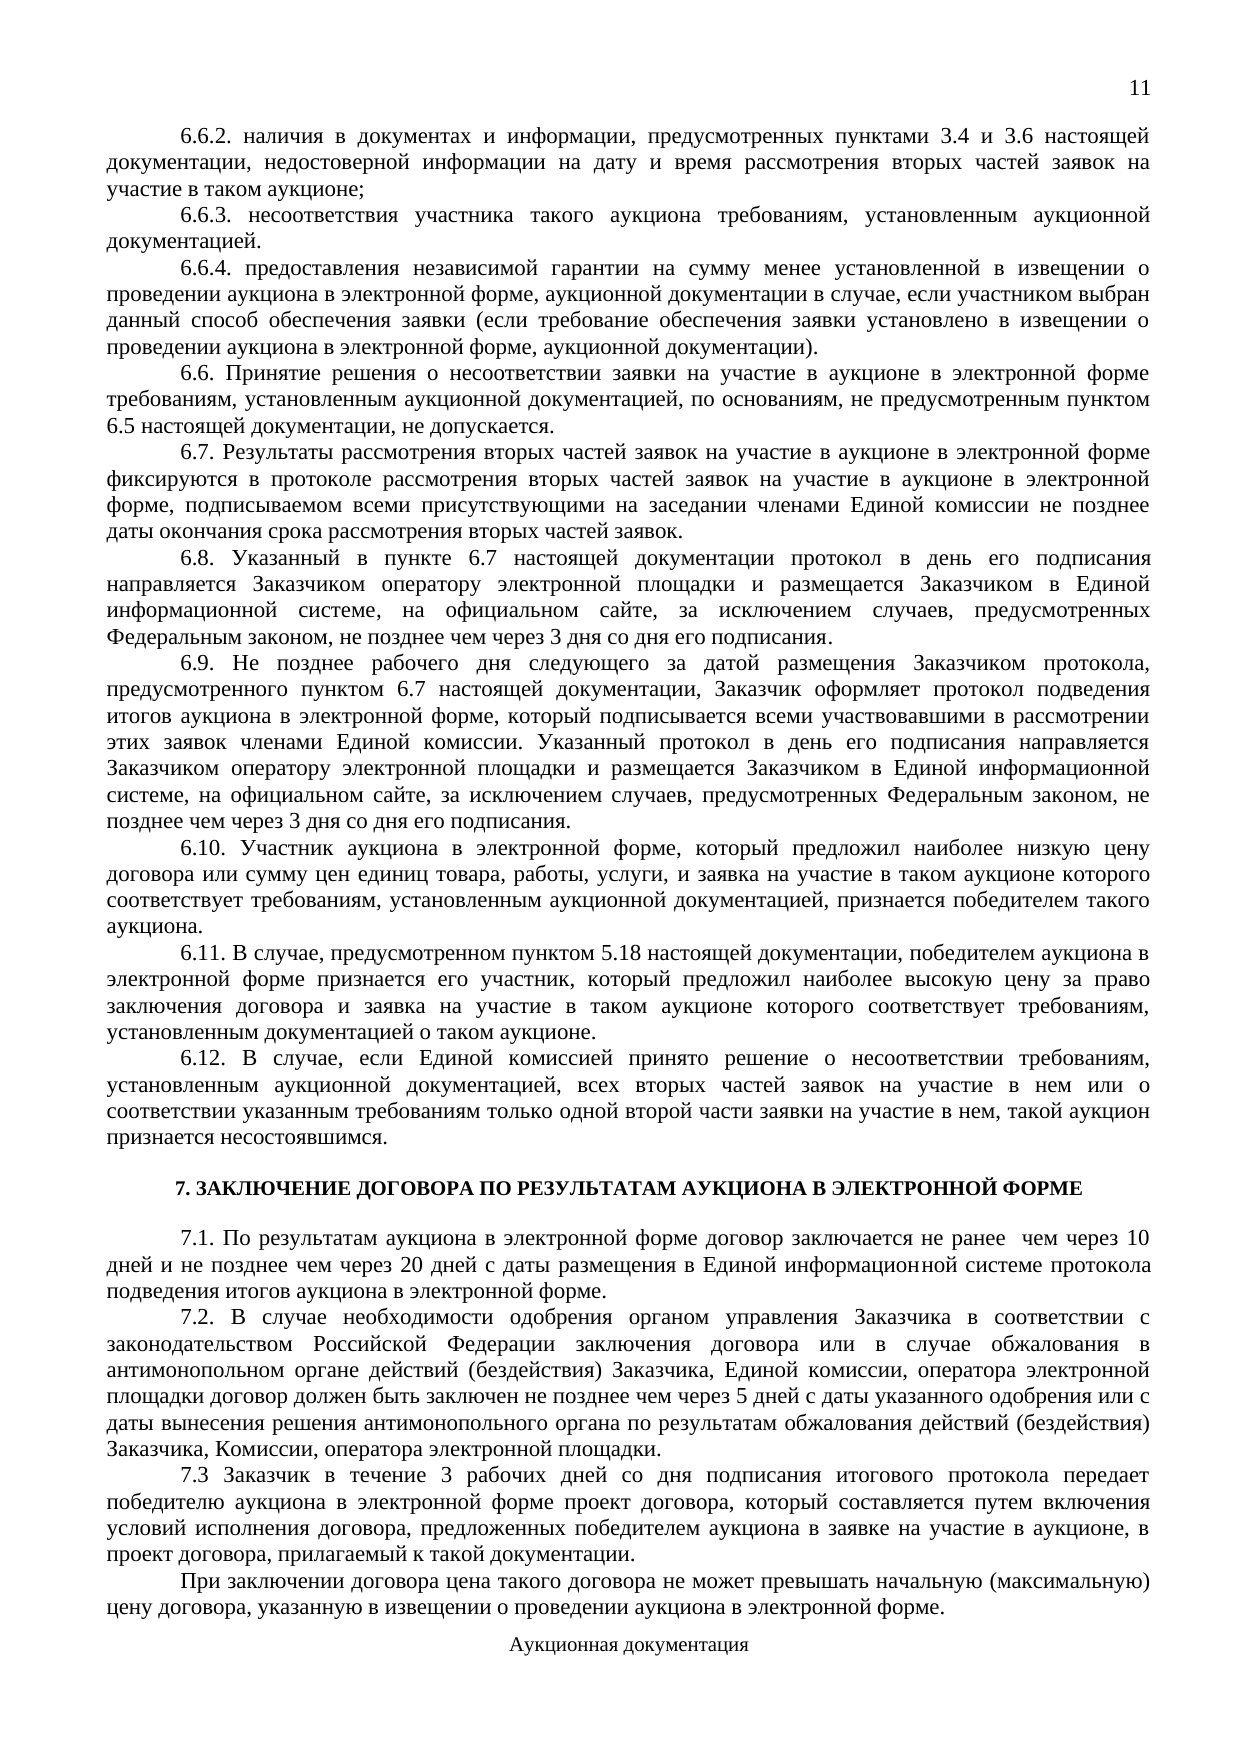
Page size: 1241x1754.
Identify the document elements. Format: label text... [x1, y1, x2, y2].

list 6.6.2. наличия в документах и информации, предусмотренных пунктами 3.4 и 3.6 настоящей документации, недостоверной информации на дату и время рассмотрения вторых частей заявок на участие в таком аукционе; [106, 122, 1152, 201]
text 6.12. В случае, если Единой комиссией принято решение о несоответствии требованиям, установленным аукционной документацией, всех вторых частей заявок на участие в нем или о соответствии указанным требованиям только одной второй части заявки на участие в нем, такой аукцион признается несостоявшимся. [106, 1044, 1152, 1150]
text 6.11. В случае, предусмотренном пунктом 5.18 настоящей документации, победителем аукциона в электронной форме признается его участник, который предложил наиболее высокую цену за право заключения договора и заявка на участие в таком аукционе которого соответствует требованиям, установленным документацией о таком аукционе. [106, 939, 1152, 1044]
text 6.9. Не позднее рабочего дня следующего за датой размещения Заказчиком протокола, предусмотренного пунктом 6.7 настоящей документации, Заказчик оформляет протокол подведения итогов аукциона в электронной форме, который подписывается всеми участвовавшими в рассмотрении этих заявок членами Единой комиссии. Указанный протокол в день его подписания направляется Заказчиком оператору электронной площадки и размещается Заказчиком в Единой информационной системе, на официальном сайте, за исключением случаев, предусмотренных Федеральным законом, не позднее чем через 3 дня со дня его подписания. [106, 649, 1152, 833]
text 7.1. По результатам аукциона в электронной форме договор заключается не ранее чем через 10 дней и не позднее чем через 20 дней с даты размещения в Единой информационной системе протокола подведения итогов аукциона в электронной форме. [106, 1224, 1152, 1303]
text 6.6. Принятие решения о несоответствии заявки на участие в аукционе в электронной форме требованиям, установленным аукционной документацией, по основаниям, не предусмотренным пунктом 6.5 настоящей документации, не допускается. [106, 359, 1152, 438]
text 6.10. Участник аукциона в электронной форме, который предложил наиболее низкую цену договора или сумму цен единиц товара, работы, услуги, и заявка на участие в таком аукционе которого соответствует требованиям, установленным аукционной документацией, признается победителем такого аукциона. [106, 833, 1152, 939]
text 7.2. В случае необходимости одобрения органом управления Заказчика в соответствии с законодательством Российской Федерации заключения договора или в случае обжалования в антимонопольном органе действий (бездействия) Заказчика, Единой комиссии, оператора электронной площадки договор должен быть заключен не позднее чем через 5 дней с даты указанного одобрения или с даты вынесения решения антимонопольного органа по результатам обжалования действий (бездействия) Заказчика, Комиссии, оператора электронной площадки. [106, 1303, 1152, 1461]
text 6.7. Результаты рассмотрения вторых частей заявок на участие в аукционе в электронной форме фиксируются в протоколе рассмотрения вторых частей заявок на участие в аукционе в электронной форме, подписываемом всеми присутствующими на заседании членами Единой комиссии не позднее даты окончания срока рассмотрения вторых частей заявок. [106, 438, 1152, 544]
text 7.3 Заказчик в течение 3 рабочих дней со дня подписания итогового протокола передает победителю аукциона в электронной форме проект договора, который составляется путем включения условий исполнения договора, предложенных победителем аукциона в заявке на участие в аукционе, в проект договора, прилагаемый к такой документации. [106, 1461, 1152, 1567]
list 6.6.4. предоставления независимой гарантии на сумму менее установленной в извещении о проведении аукциона в электронной форме, аукционной документации в случае, если участником выбран данный способ обеспечения заявки (если требование обеспечения заявки установлено в извещении о проведении аукциона в электронной форме, аукционной документации). [106, 254, 1152, 359]
text При заключении договора цена такого договора не может превышать начальную (максимальную) цену договора, указанную в извещении о проведении аукциона в электронной форме. [106, 1567, 1152, 1619]
list 6.6.3. несоответствия участника такого аукциона требованиям, установленным аукционной документацией. [106, 201, 1152, 254]
subtitle 7. ЗАКЛЮЧЕНИЕ ДОГОВОРА ПО РЕЗУЛЬТАТАМ АУКЦИОНА В ЭЛЕКТРОННОЙ ФОРМЕ [106, 1176, 1152, 1200]
text 6.8. Указанный в пункте 6.7 настоящей документации протокол в день его подписания направляется Заказчиком оператору электронной площадки и размещается Заказчиком в Единой информационной системе, на официальном сайте, за исключением случаев, предусмотренных Федеральным законом, не позднее чем через 3 дня со дня его подписания. [106, 544, 1152, 649]
